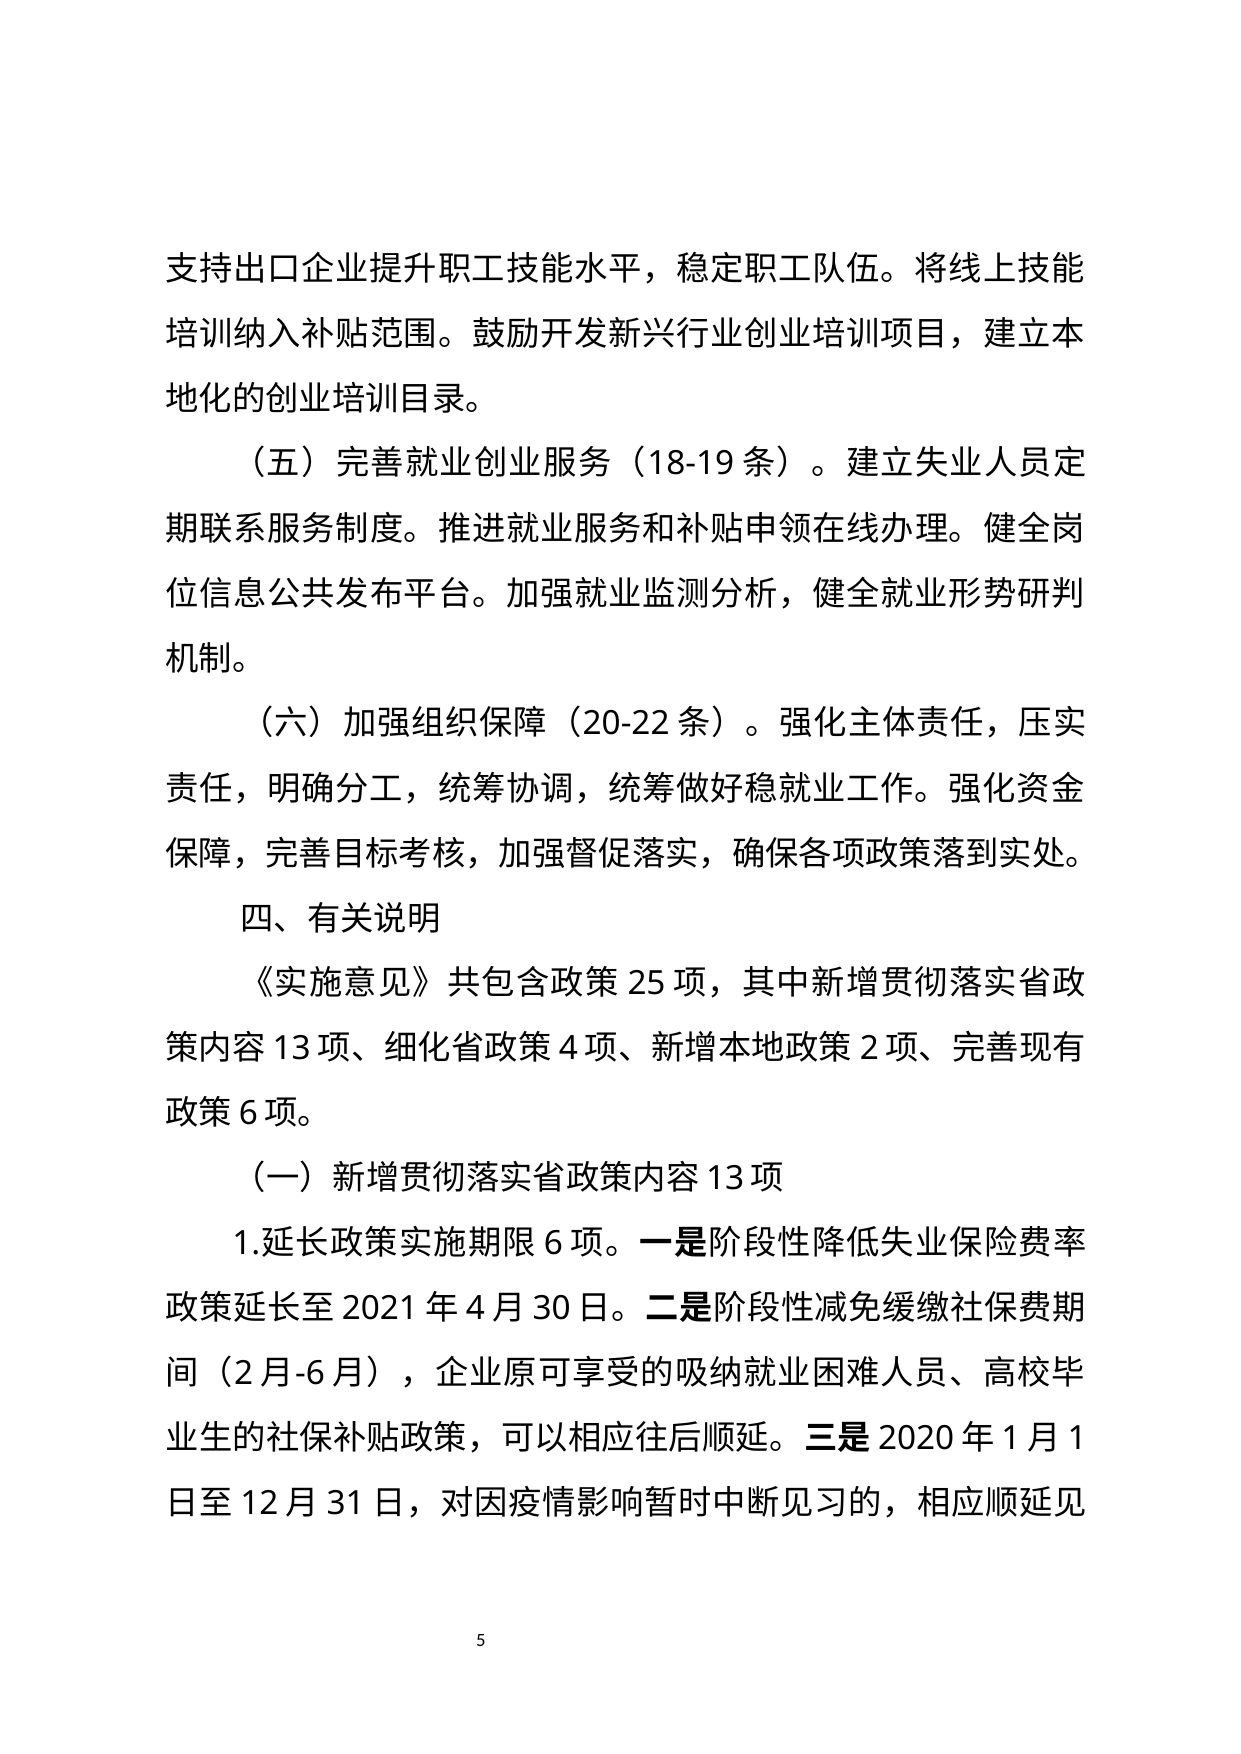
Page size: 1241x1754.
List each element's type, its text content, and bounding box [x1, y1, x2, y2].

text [165, 1208, 1087, 1533]
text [165, 233, 1087, 428]
text 《实施意见》共包含政策25项，其中新增贯彻落实省政策内容13项、细化省政策4项、新增本地政策2项、完善现有政策6项。 [165, 948, 1087, 1143]
text （六）加强组织保障（20-22条）。强化主体责任，压实责任，明确分工，统筹协调，统筹做好稳就业工作。强化资金保障，完善目标考核，加强督促落实，确保各项政策落到实处。 [165, 688, 1087, 883]
text （五）完善就业创业服务（18-19条）。建立失业人员定期联系服务制度。推进就业服务和补贴申领在线办理。健全岗位信息公共发布平台。加强就业监测分析，健全就业形势研判机制。 [165, 428, 1087, 688]
text （一）新增贯彻落实省政策内容13项 [165, 1143, 1087, 1208]
text 四、有关说明 [165, 883, 1087, 948]
